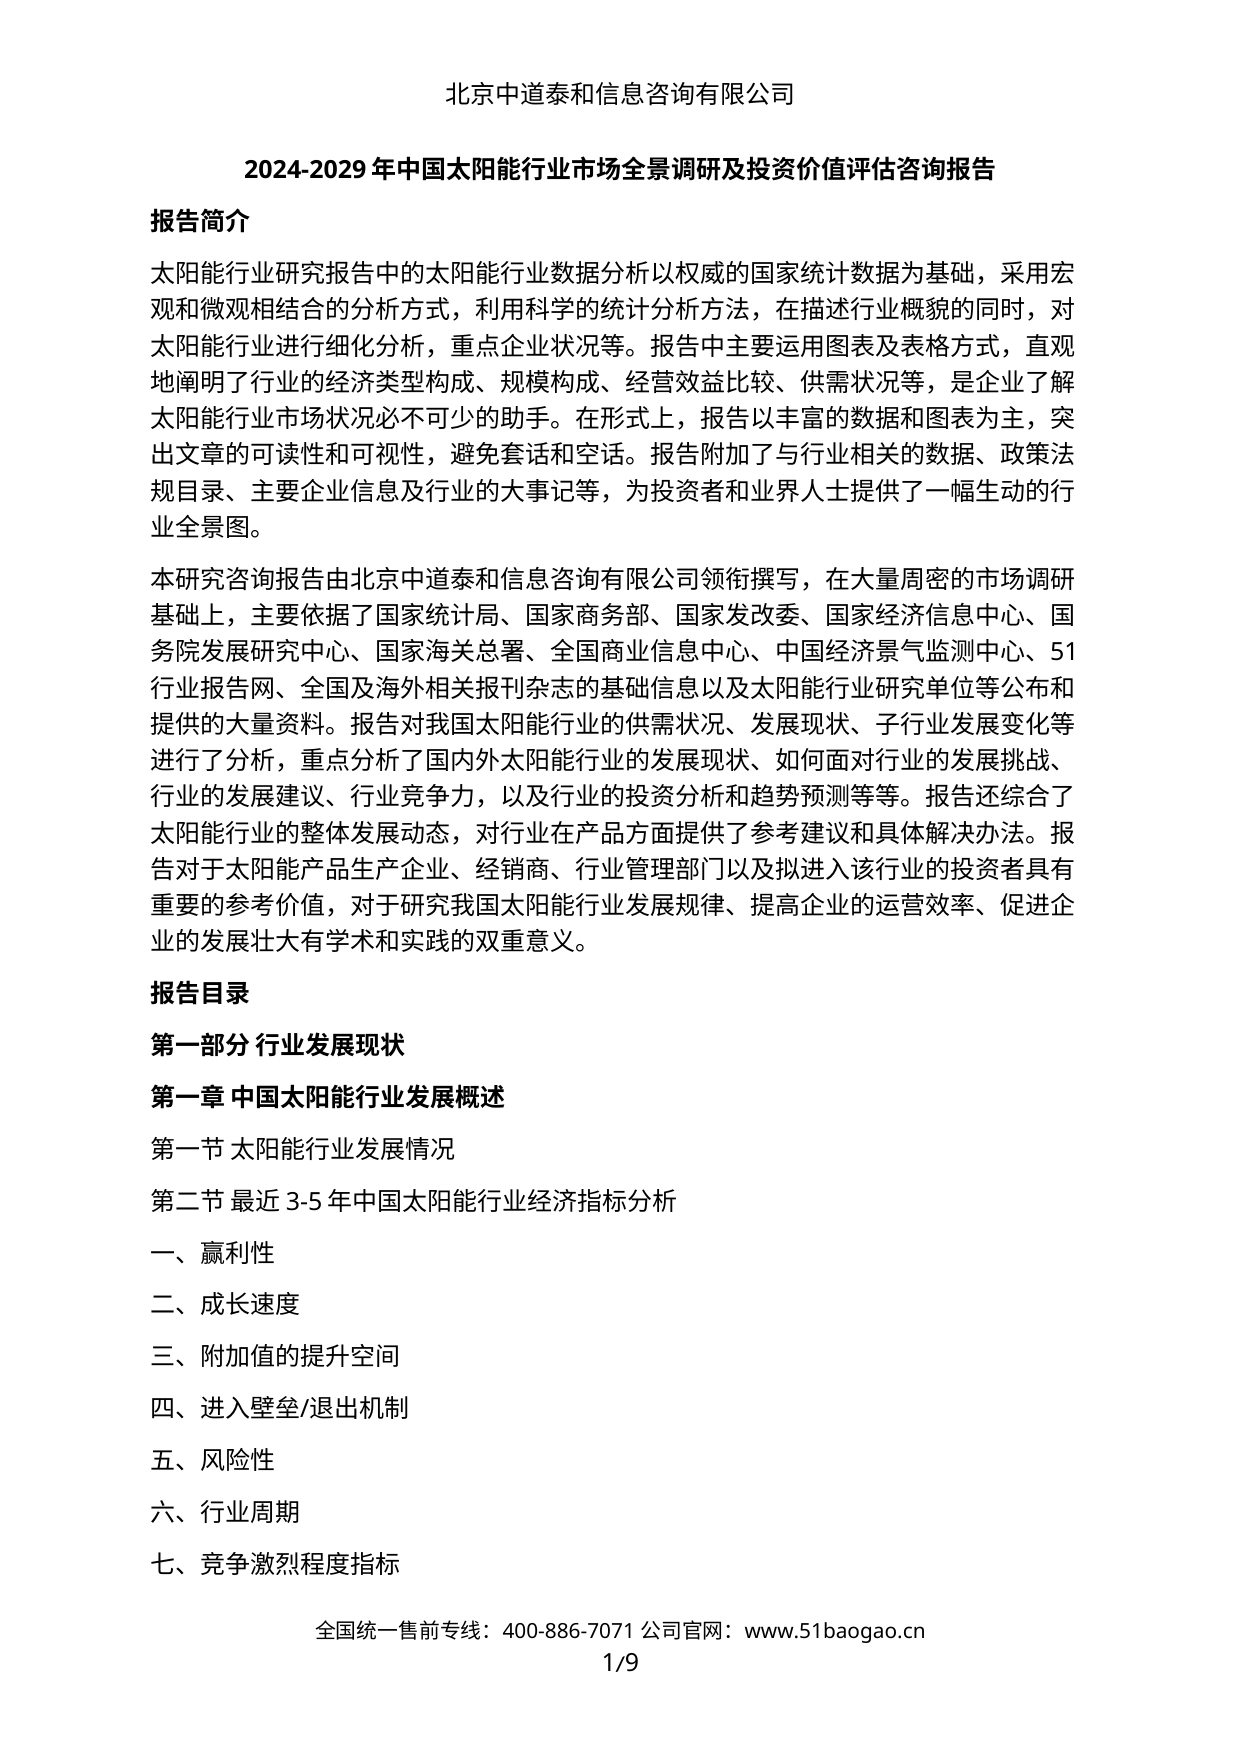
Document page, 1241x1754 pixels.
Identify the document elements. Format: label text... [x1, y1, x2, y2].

text 报告目录 [150, 974, 1090, 1010]
text 六、行业周期 [150, 1492, 1090, 1529]
text 第一章 中国太阳能行业发展概述 [150, 1077, 1090, 1114]
text 七、竞争激烈程度指标 [150, 1544, 1090, 1581]
text 三、附加值的提升空间 [150, 1337, 1090, 1373]
text 二、成长速度 [150, 1285, 1090, 1321]
text 本研究咨询报告由北京中道泰和信息咨询有限公司领衔撰写，在大量周密的市场调研基础上，主要依据了国家统计局、国家商务部、国家发改委、国家经济信息中心、国务院发展研究中心、国家海关总署、全国商业信息中心、中国经济景气监测中心、51行业报告网、全国及海外相关报刊杂志的基础信息以及太阳能行业研究单位等公布和提供的大量资料。报告对我国太阳能行业的供需状况、发展现状、子行业发展变化等进行了分析，重点分析了国内外太阳能行业的发展现状、如何面对行业的发展挑战、行业的发展建议、行业竞争力，以及行业的投资分析和趋势预测等等。报告还综合了太阳能行业的整体发展动态，对行业在产品方面提供了参考建议和具体解决办法。报告对于太阳能产品生产企业、经销商、行业管理部门以及拟进入该行业的投资者具有重要的参考价值，对于研究我国太阳能行业发展规律、提高企业的运营效率、促进企业的发展壮大有学术和实践的双重意义。 [150, 559, 1090, 958]
text 报告简介 [150, 202, 1090, 238]
text 第一节 太阳能行业发展情况 [150, 1129, 1090, 1166]
text 四、进入壁垒/退出机制 [150, 1389, 1090, 1425]
text 第一部分 行业发展现状 [150, 1026, 1090, 1062]
text 五、风险性 [150, 1441, 1090, 1477]
text 太阳能行业研究报告中的太阳能行业数据分析以权威的国家统计数据为基础，采用宏观和微观相结合的分析方式，利用科学的统计分析方法，在描述行业概貌的同时，对太阳能行业进行细化分析，重点企业状况等。报告中主要运用图表及表格方式，直观地阐明了行业的经济类型构成、规模构成、经营效益比较、供需状况等，是企业了解太阳能行业市场状况必不可少的助手。在形式上，报告以丰富的数据和图表为主，突出文章的可读性和可视性，避免套话和空话。报告附加了与行业相关的数据、政策法规目录、主要企业信息及行业的大事记等，为投资者和业界人士提供了一幅生动的行业全景图。 [150, 254, 1090, 544]
text 第二节 最近3-5年中国太阳能行业经济指标分析 [150, 1181, 1090, 1217]
text 2024-2029年中国太阳能行业市场全景调研及投资价值评估咨询报告 [150, 150, 1090, 186]
text 一、赢利性 [150, 1233, 1090, 1269]
